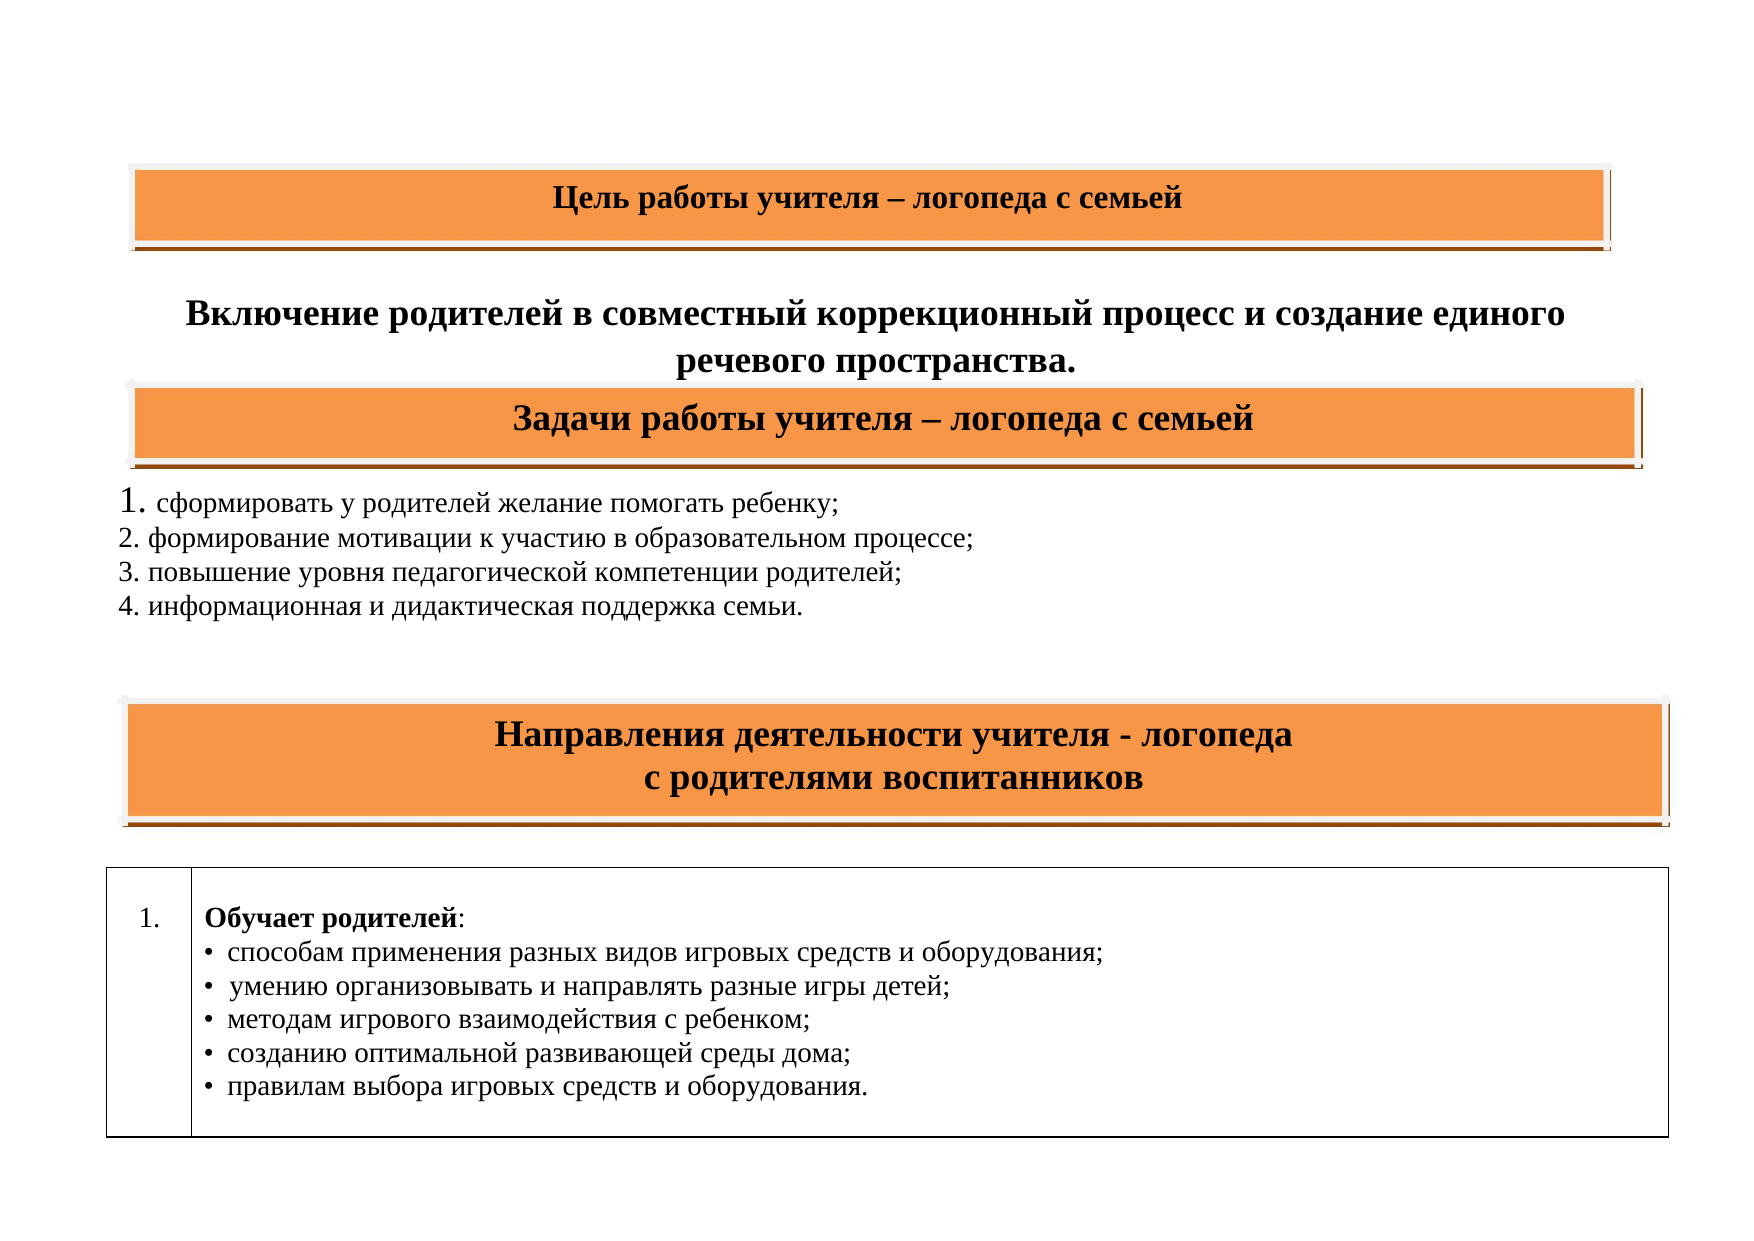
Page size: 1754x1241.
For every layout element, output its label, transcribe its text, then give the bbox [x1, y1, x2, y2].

list повышение уровня педагогической компетенции родителей; [118, 554, 1604, 588]
picture [128, 216, 1613, 253]
text с родителями воспитанников [118, 754, 1669, 798]
text 1. сформировать у родителей желание помогать ребенку; [119, 477, 1604, 520]
picture [128, 163, 1613, 177]
text Цель работы учителя – логопеда с семьей [118, 177, 1617, 216]
list формирование мотивации к участию в образовательном процессе; [118, 521, 1604, 554]
list умению организовывать и направлять разные игры детей; [203, 968, 1604, 1001]
text Включение родителей в совместный коррекционный процесс и создание единого речевого пространства. [118, 290, 1634, 381]
list Обучает родителей: [192, 901, 1604, 934]
list способам применения разных видов игровых средств и оборудования; [203, 934, 1604, 968]
list методам игрового взаимодействия с ребенком; [203, 1001, 1604, 1035]
list информационная и дидактическая поддержка семьи. [118, 588, 1604, 621]
text Направления деятельности учителя - логопеда [118, 711, 1669, 754]
picture [117, 373, 1655, 481]
picture [110, 689, 1682, 839]
list созданию оптимальной развивающей среды дома; [203, 1035, 1604, 1068]
list Обучает родителей: [138, 901, 191, 934]
text Задачи работы учителя – логопеда с семьей [512, 395, 1604, 438]
list правилам выбора игровых средств и оборудования. [203, 1068, 1604, 1102]
